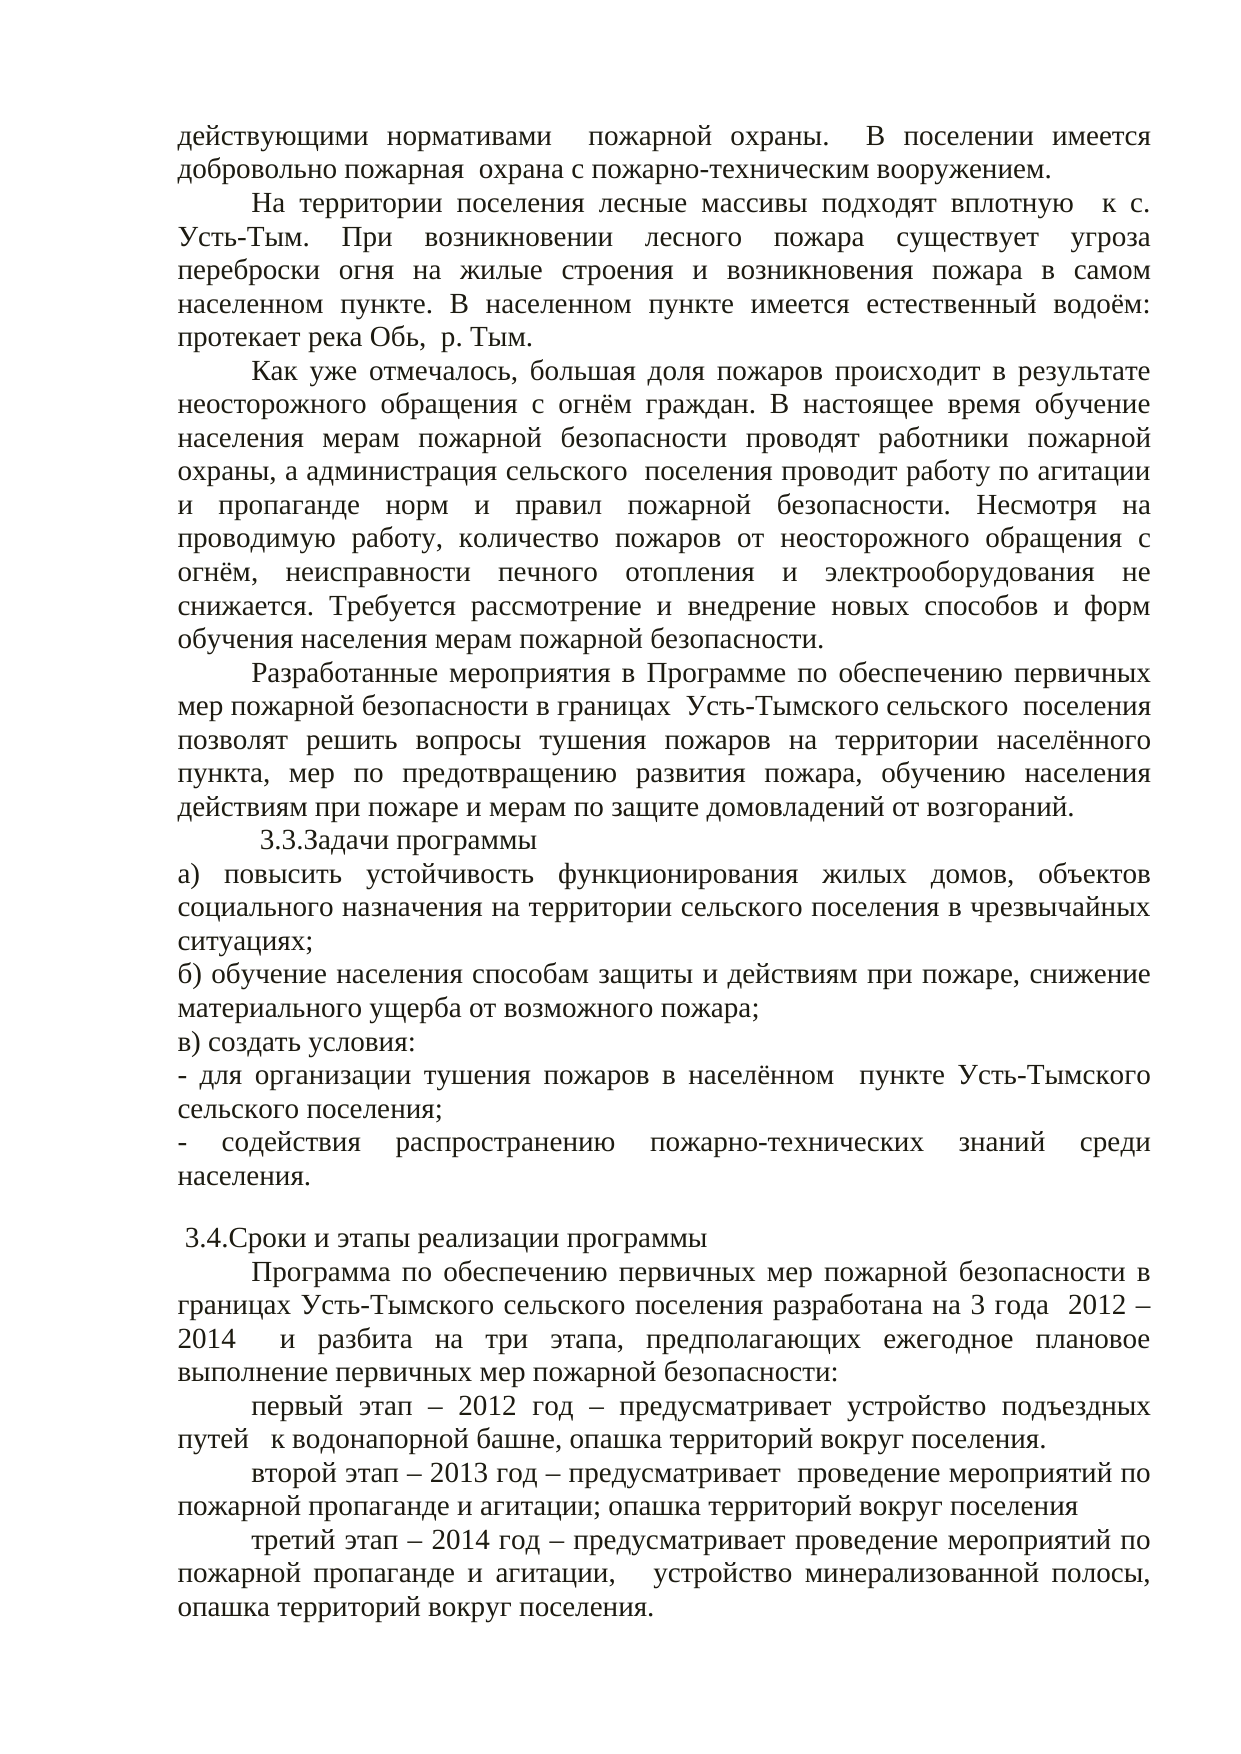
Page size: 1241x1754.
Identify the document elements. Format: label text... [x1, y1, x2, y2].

text а) повысить устойчивость функционирования жилых домов, объектов социального назначения на территории сельского поселения в чрезвычайных ситуациях; [177, 856, 1152, 957]
text На территории поселения лесные массивы подходят вплотную к с. Усть-Тым. При возникновении лесного пожара существует угроза переброски огня на жилые строения и возникновения пожара в самом населенном пункте. В населенном пункте имеется естественный водоём: протекает река Обь, р. Тым. [177, 185, 1152, 353]
text Программа по обеспечению первичных мер пожарной безопасности в границах Усть-Тымского сельского поселения разработана на 3 года 2012 – 2014 и разбита на три этапа, предполагающих ежегодное плановое выполнение первичных мер пожарной безопасности: [177, 1254, 1152, 1388]
list 3.3.Задачи программы [252, 822, 1152, 856]
text в) создать условия: [177, 1024, 1152, 1057]
text - для организации тушения пожаров в населённом пункте Усть-Тымского сельского поселения; [177, 1057, 1152, 1124]
text третий этап – 2014 год – предусматривает проведение мероприятий по пожарной пропаганде и агитации, устройство минерализованной полосы, опашка территорий вокруг поселения. [177, 1522, 1152, 1623]
text Как уже отмечалось, большая доля пожаров происходит в результате неосторожного обращения с огнём граждан. В настоящее время обучение населения мерам пожарной безопасности проводят работники пожарной охраны, а администрация сельского поселения проводит работу по агитации и пропаганде норм и правил пожарной безопасности. Несмотря на проводимую работу, количество пожаров от неосторожного обращения с огнём, неисправности печного отопления и электрооборудования не снижается. Требуется рассмотрение и внедрение новых способов и форм обучения населения мерам пожарной безопасности. [177, 353, 1152, 655]
text 3.4.Сроки и этапы реализации программы [177, 1220, 1152, 1254]
text б) обучение населения способам защиты и действиям при пожаре, снижение материального ущерба от возможного пожара; [177, 957, 1152, 1024]
text первый этап – 2012 год – предусматривает устройство подъездных путей к водонапорной башне, опашка территорий вокруг поселения. [177, 1388, 1152, 1455]
text - содействия распространению пожарно-технических знаний среди населения. [177, 1124, 1152, 1191]
text Разработанные мероприятия в Программе по обеспечению первичных мер пожарной безопасности в границах Усть-Тымского сельского поселения позволят решить вопросы тушения пожаров на территории населённого пункта, мер по предотвращению развития пожара, обучению населения действиям при пожаре и мерам по защите домовладений от возгораний. [177, 655, 1152, 822]
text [177, 118, 1152, 185]
text второй этап – 2013 год – предусматривает проведение мероприятий по пожарной пропаганде и агитации; опашка территорий вокруг поселения [177, 1455, 1152, 1522]
